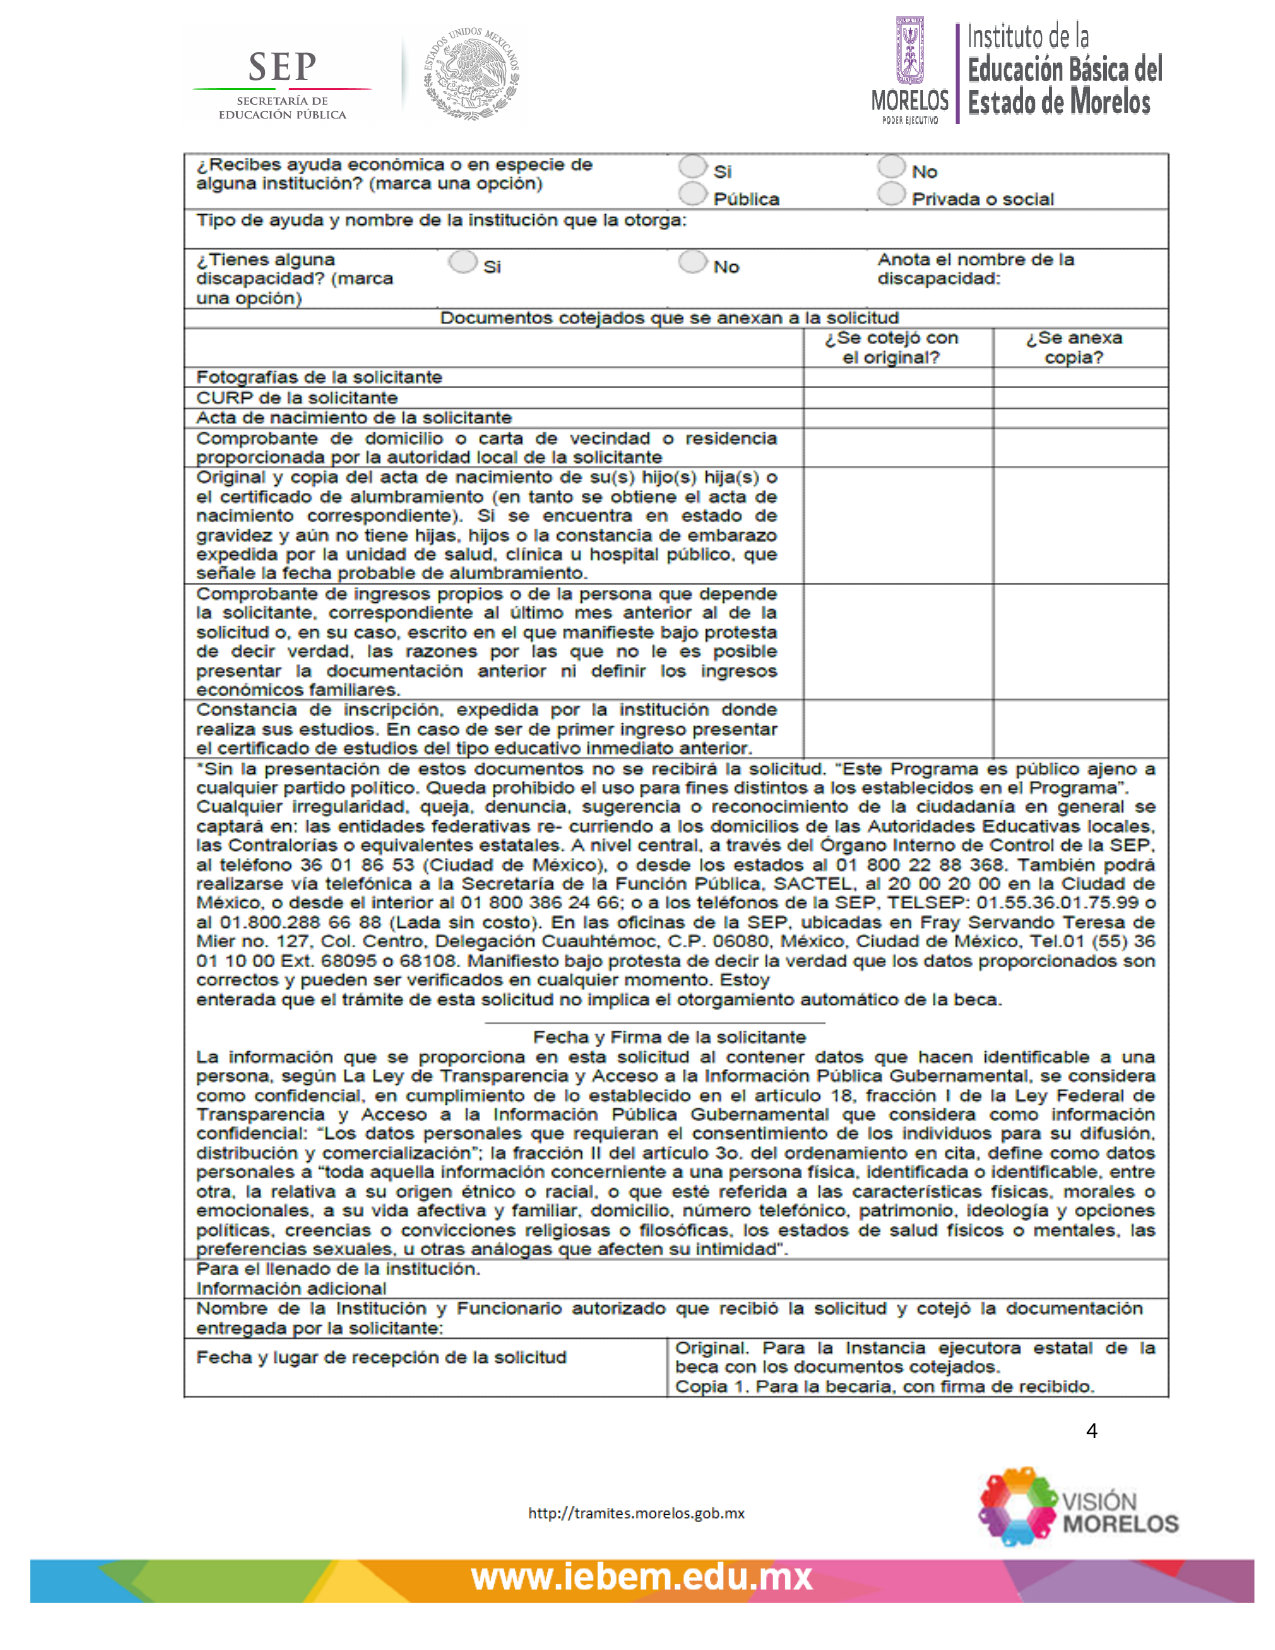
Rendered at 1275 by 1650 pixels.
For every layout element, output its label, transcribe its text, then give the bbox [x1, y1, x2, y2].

picture [17, 1466, 1260, 1613]
picture [862, 12, 1169, 133]
text 4 [177, 1412, 1098, 1444]
picture [179, 25, 528, 126]
picture [177, 147, 1187, 1412]
